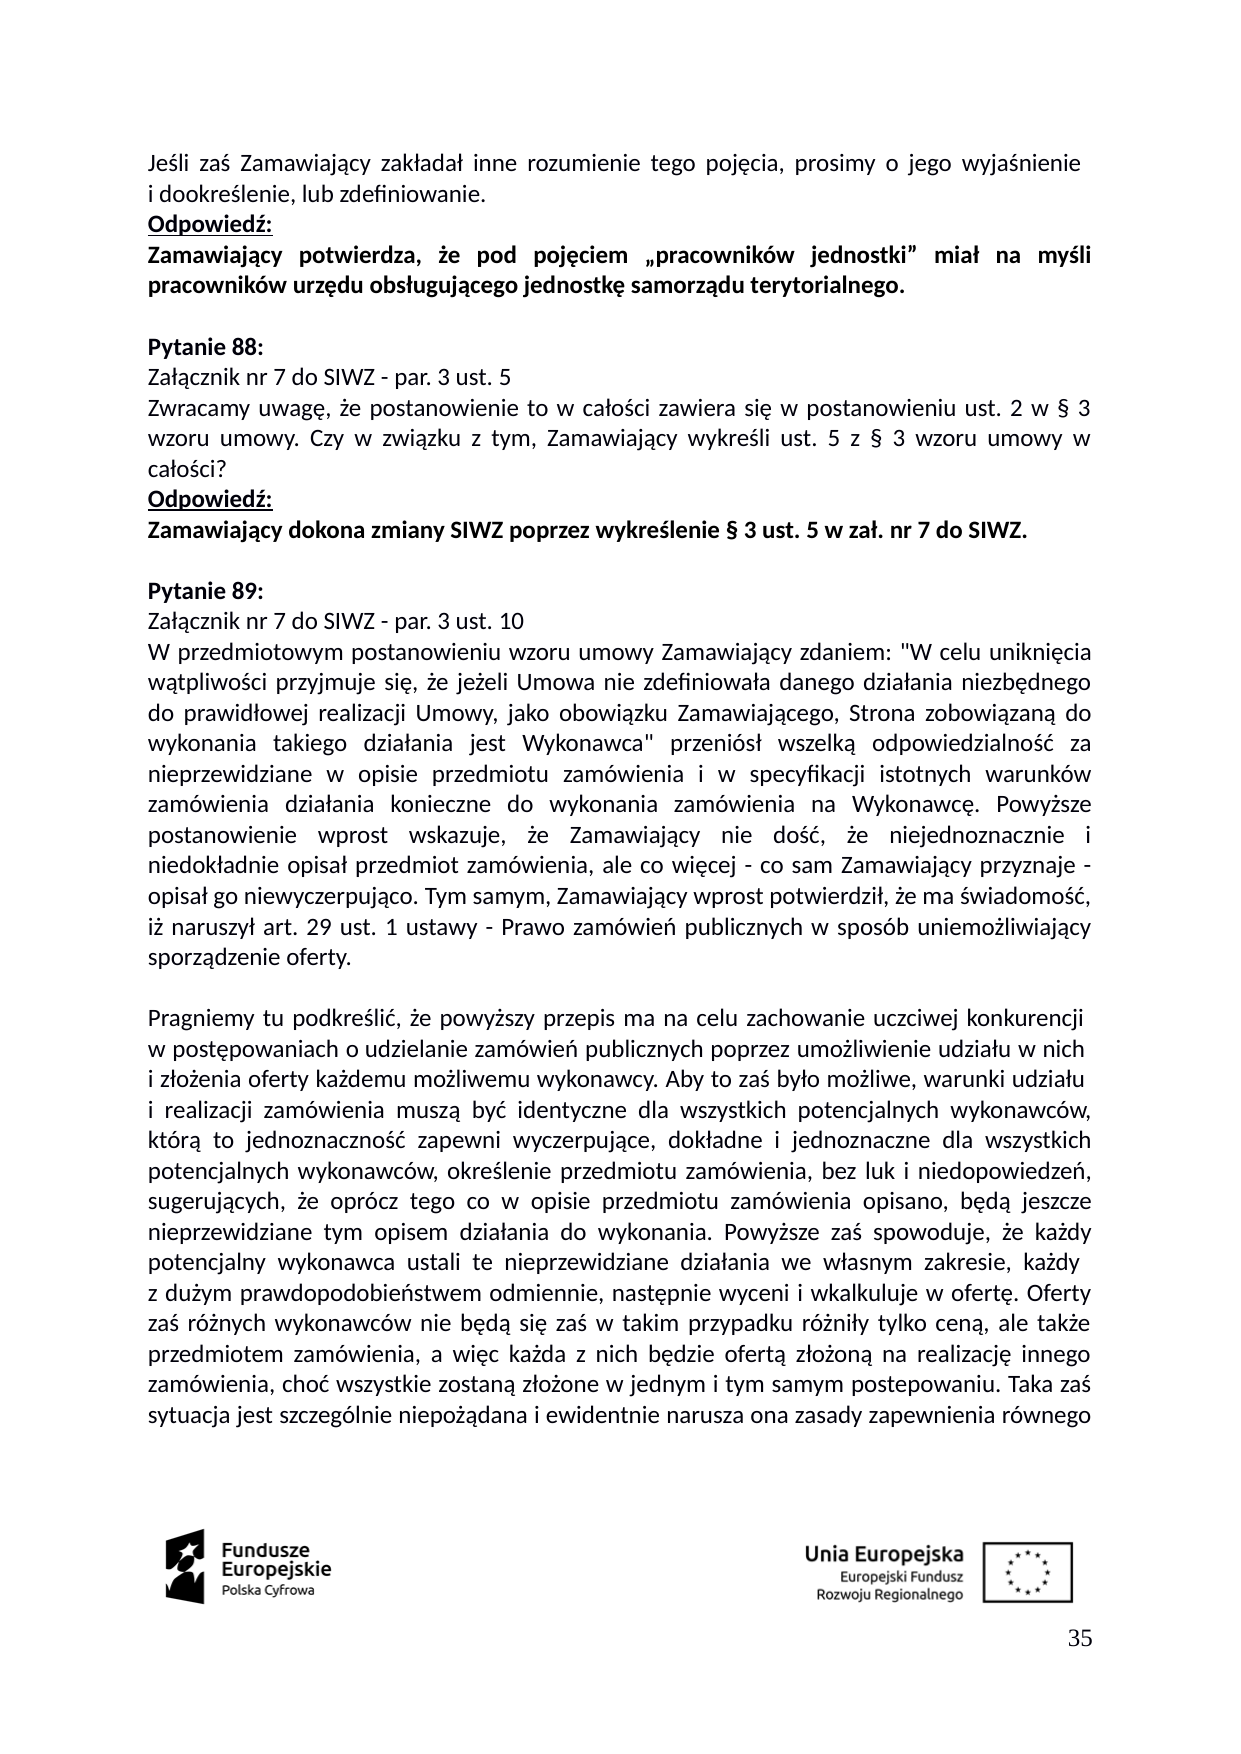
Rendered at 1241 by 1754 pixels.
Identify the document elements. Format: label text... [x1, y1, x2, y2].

text Załącznik nr 7 do SIWZ - par. 3 ust. 10 [148, 605, 1093, 636]
text Jeśli zaś Zamawiający zakładał inne rozumienie tego pojęcia, prosimy o jego wyjaśnienie i dookreślenie, lub zdefiniowanie. [148, 148, 1093, 209]
text Załącznik nr 7 do SIWZ - par. 3 ust. 5 [148, 361, 1093, 392]
text W przedmiotowym postanowieniu wzoru umowy Zamawiający zdaniem: "W celu uniknięcia wątpliwości przyjmuje się, że jeżeli Umowa nie zdefiniowała danego działania niezbędnego do prawidłowej realizacji Umowy, jako obowiązku Zamawiającego, Strona zobowiązaną do wykonania takiego działania jest Wykonawca" przeniósł wszelką odpowiedzialność za nieprzewidziane w opisie przedmiotu zamówienia i w specyfikacji istotnych warunków zamówienia działania konieczne do wykonania zamówienia na Wykonawcę. Powyższe postanowienie wprost wskazuje, że Zamawiający nie dość, że niejednoznacznie i niedokładnie opisał przedmiot zamówienia, ale co więcej - co sam Zamawiający przyznaje - opisał go niewyczerpująco. Tym samym, Zamawiający wprost potwierdził, że ma świadomość, iż naruszył art. 29 ust. 1 ustawy - Prawo zamówień publicznych w sposób uniemożliwiający sporządzenie oferty. [148, 636, 1093, 972]
text Odpowiedź: [148, 483, 1093, 514]
text Zamawiający potwierdza, że pod pojęciem „pracowników jednostki” miał na myśli pracowników urzędu obsługującego jednostkę samorządu terytorialnego. [148, 239, 1093, 300]
text Pytanie 89: [148, 575, 1093, 605]
text Zwracamy uwagę, że postanowienie to w całości zawiera się w postanowieniu ust. 2 w § 3 wzoru umowy. Czy w związku z tym, Zamawiający wykreśli ust. 5 z § 3 wzoru umowy w całości? [148, 392, 1093, 483]
picture [147, 1510, 350, 1623]
picture [786, 1522, 1093, 1623]
text Zamawiający dokona zmiany SIWZ poprzez wykreślenie § 3 ust. 5 w zał. nr 7 do SIWZ. [148, 514, 1093, 544]
text Odpowiedź: [148, 209, 1093, 239]
text Pytanie 88: [148, 331, 1093, 361]
